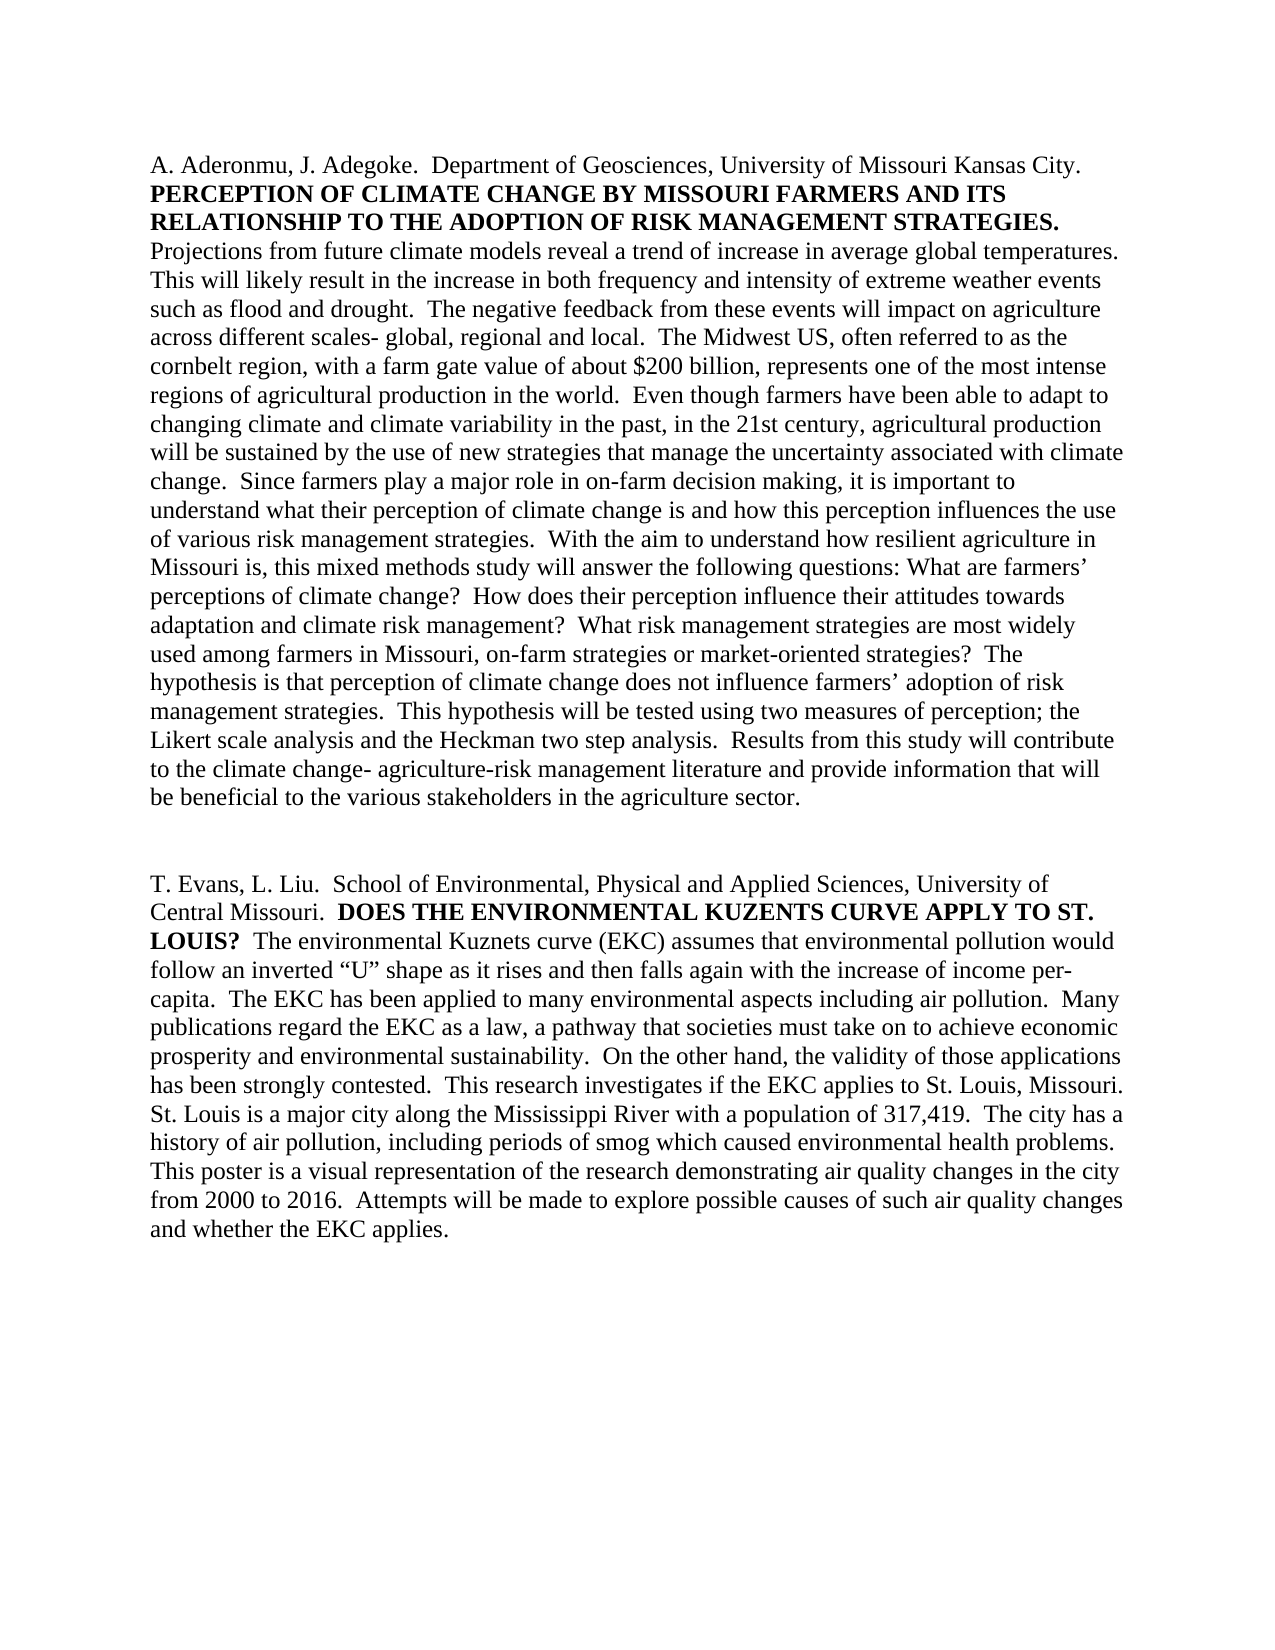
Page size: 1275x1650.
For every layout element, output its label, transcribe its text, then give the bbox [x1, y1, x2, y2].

text A. Aderonmu, J. Adegoke. Department of Geosciences, University of Missouri Kansas City. PERCEPTION OF CLIMATE CHANGE BY MISSOURI FARMERS AND ITS RELATIONSHIP TO THE ADOPTION OF RISK MANAGEMENT STRATEGIES. Projections from future climate models reveal a trend of increase in average global temperatures. This will likely result in the increase in both frequency and intensity of extreme weather events such as flood and drought. The negative feedback from these events will impact on agriculture across different scales- global, regional and local. The Midwest US, often referred to as the cornbelt region, with a farm gate value of about $200 billion, represents one of the most intense regions of agricultural production in the world. Even though farmers have been able to adapt to changing climate and climate variability in the past, in the 21st century, agricultural production will be sustained by the use of new strategies that manage the uncertainty associated with climate change. Since farmers play a major role in on-farm decision making, it is important to understand what their perception of climate change is and how this perception influences the use of various risk management strategies. With the aim to understand how resilient agriculture in Missouri is, this mixed methods study will answer the following questions: What are farmers’ perceptions of climate change? How does their perception influence their attitudes towards adaptation and climate risk management? What risk management strategies are most widely used among farmers in Missouri, on-farm strategies or market-oriented strategies? The hypothesis is that perception of climate change does not influence farmers’ adoption of risk management strategies. This hypothesis will be tested using two measures of perception; the Likert scale analysis and the Heckman two step analysis. Results from this study will contribute to the climate change- agriculture-risk management literature and provide information that will be beneficial to the various stakeholders in the agriculture sector. [150, 150, 1125, 811]
text T. Evans, L. Liu. School of Environmental, Physical and Applied Sciences, University of Central Missouri. DOES THE ENVIRONMENTAL KUZENTS CURVE APPLY TO ST. LOUIS? The environmental Kuznets curve (EKC) assumes that environmental pollution would follow an inverted “U” shape as it rises and then falls again with the increase of income per-capita. The EKC has been applied to many environmental aspects including air pollution. Many publications regard the EKC as a law, a pathway that societies must take on to achieve economic prosperity and environmental sustainability. On the other hand, the validity of those applications has been strongly contested. This research investigates if the EKC applies to St. Louis, Missouri. St. Louis is a major city along the Mississippi River with a population of 317,419. The city has a history of air pollution, including periods of smog which caused environmental health problems. This poster is a visual representation of the research demonstrating air quality changes in the city from 2000 to 2016. Attempts will be made to explore possible causes of such air quality changes and whether the EKC applies. [150, 869, 1125, 1242]
